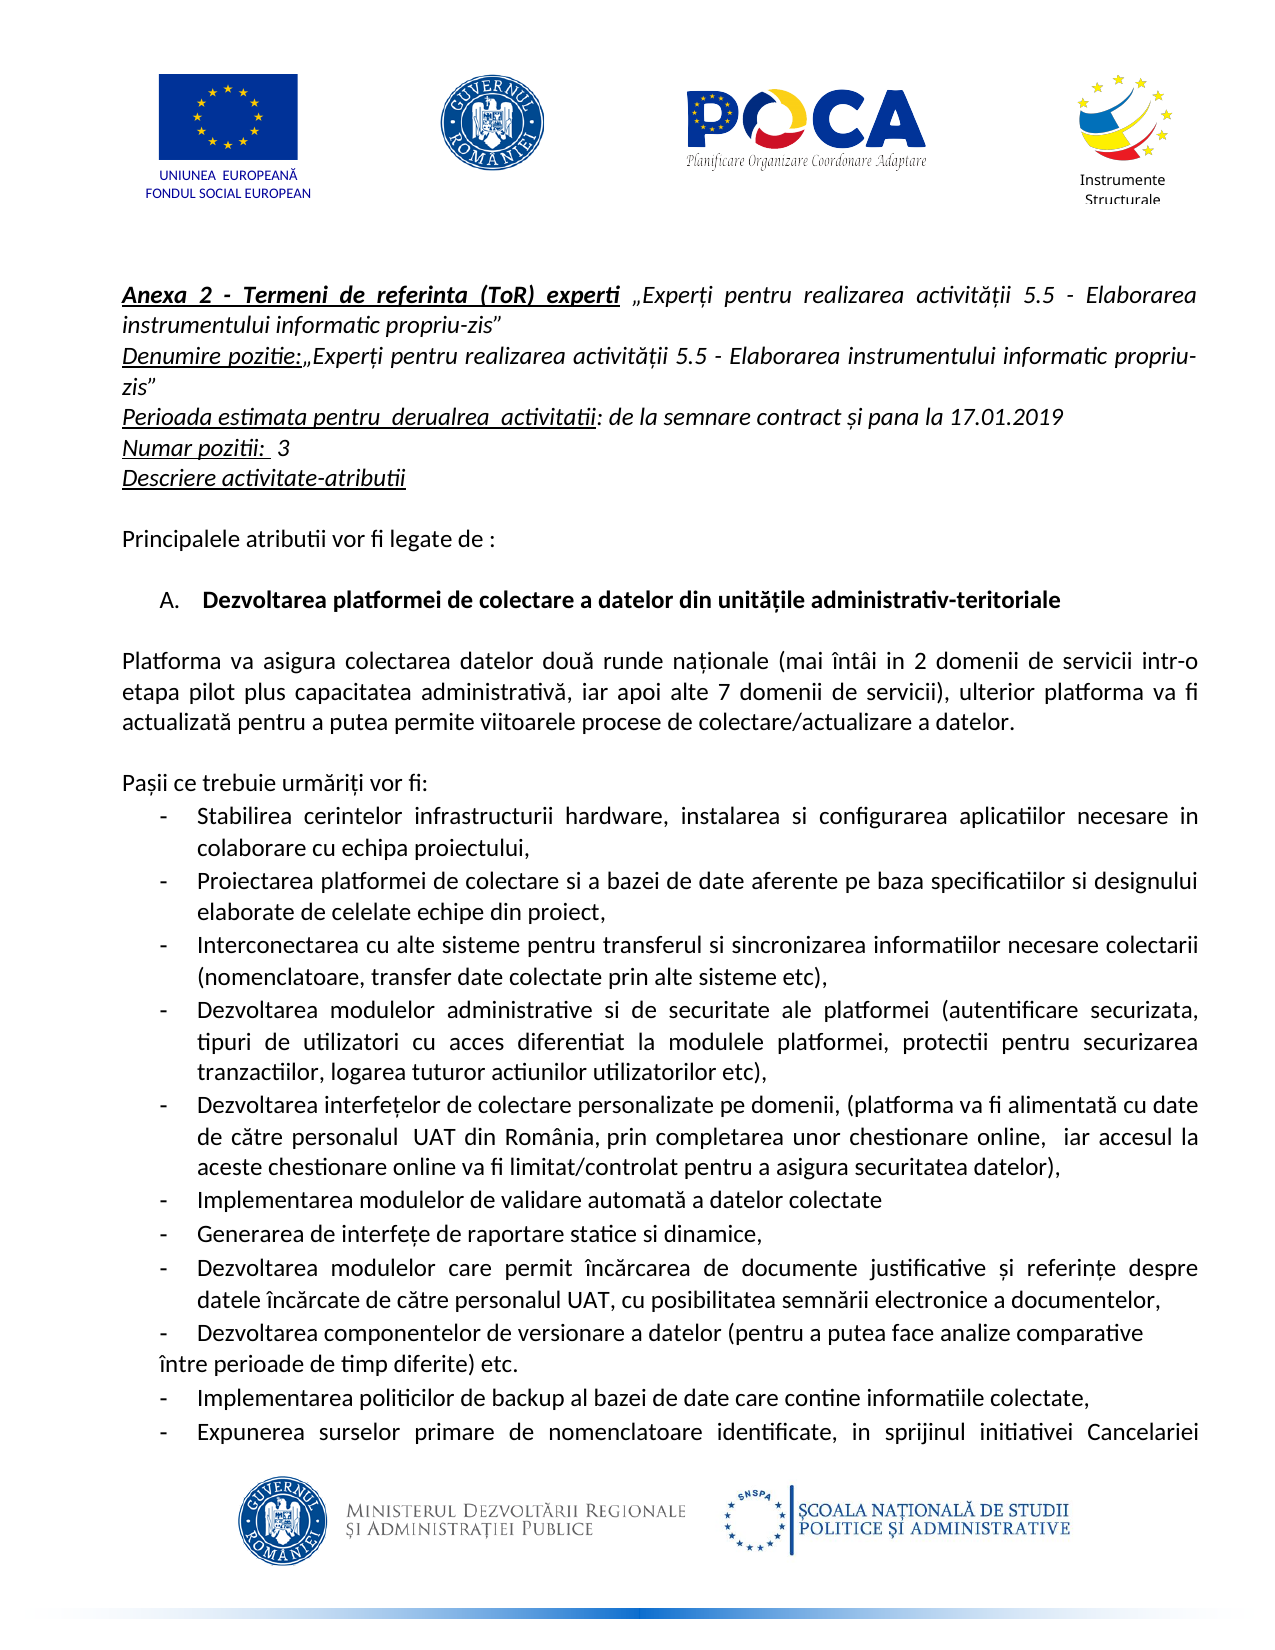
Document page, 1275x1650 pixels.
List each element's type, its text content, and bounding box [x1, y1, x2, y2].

list Dezvoltarea componentelor de versionare a datelor (pentru a putea face analize comparative [159, 1314, 1200, 1349]
picture [439, 73, 545, 171]
picture [683, 89, 926, 171]
picture [706, 1469, 1084, 1566]
text Perioada estimata pentru derualrea activitatii: de la semnare contract și pana la 17.01.2019 [122, 401, 1200, 432]
list Dezvoltarea platformei de colectare a datelor din unitățile administrativ-teritoriale [159, 584, 1200, 615]
text Numar pozitii: 3 [122, 432, 1200, 462]
list Interconectarea cu alte sisteme pentru transferul si sincronizarea informatiilor necesare colectarii (nomenclatoare, transfer date colectate prin alte sisteme etc), [159, 927, 1200, 992]
list Platforma va asigura colectarea datelor două runde naţionale (mai întâi in 2 domenii de servicii intr-o etapa pilot plus capacitatea administrativă, iar apoi alte 7 domenii de servicii), ulterior platforma va fi actualizată pentru a putea permite viitoarele procese de colectare/actualizare a datelor. [122, 645, 1200, 737]
picture [1077, 75, 1173, 161]
list Dezvoltarea modulelor care permit încărcarea de documente justificative și referințe despre datele încărcate de către personalul UAT, cu posibilitatea semnării electronice a documentelor, [159, 1250, 1200, 1314]
picture [237, 1476, 686, 1566]
list Dezvoltarea interfețelor de colectare personalizate pe domenii, (platforma va fi alimentată cu date de către personalul UAT din România, prin completarea unor chestionare online, iar accesul la aceste chestionare online va fi limitat/controlat pentru a asigura securitatea datelor), [159, 1087, 1200, 1182]
picture [158, 74, 298, 160]
text Anexa 2 - Termeni de referinta (ToR) experti „Experți pentru realizarea activității 5.5 - Elaborarea instrumentului informatic propriu-zis” [122, 279, 1200, 340]
list Implementarea modulelor de validare automată a datelor colectate [159, 1182, 1200, 1216]
text între perioade de timp diferite) etc. [159, 1349, 1200, 1379]
list Proiectarea platformei de colectare si a bazei de date aferente pe baza specificatiilor si designului elaborate de celelate echipe din proiect, [159, 862, 1200, 927]
list Implementarea politicilor de backup al bazei de date care contine informatiile colectate, [159, 1379, 1200, 1413]
text Descriere activitate-atributii [122, 462, 1200, 493]
text Principalele atributii vor fi legate de : [122, 523, 1200, 554]
list Pașii ce trebuie urmăriți vor fi: [122, 767, 1200, 798]
list Stabilirea cerintelor infrastructurii hardware, instalarea si configurarea aplicatiilor necesare in colaborare cu echipa proiectului, [159, 798, 1200, 862]
list Generarea de interfețe de raportare statice si dinamice, [159, 1216, 1200, 1250]
list Dezvoltarea modulelor administrative si de securitate ale platformei (autentificare securizata, tipuri de utilizatori cu acces diferentiat la modulele platformei, protectii pentru securizarea tranzactiilor, logarea tuturor actiunilor utilizatorilor etc), [159, 992, 1200, 1087]
text Denumire pozitie:„Experți pentru realizarea activității 5.5 - Elaborarea instrumentului informatic propriu-zis” [122, 340, 1200, 401]
